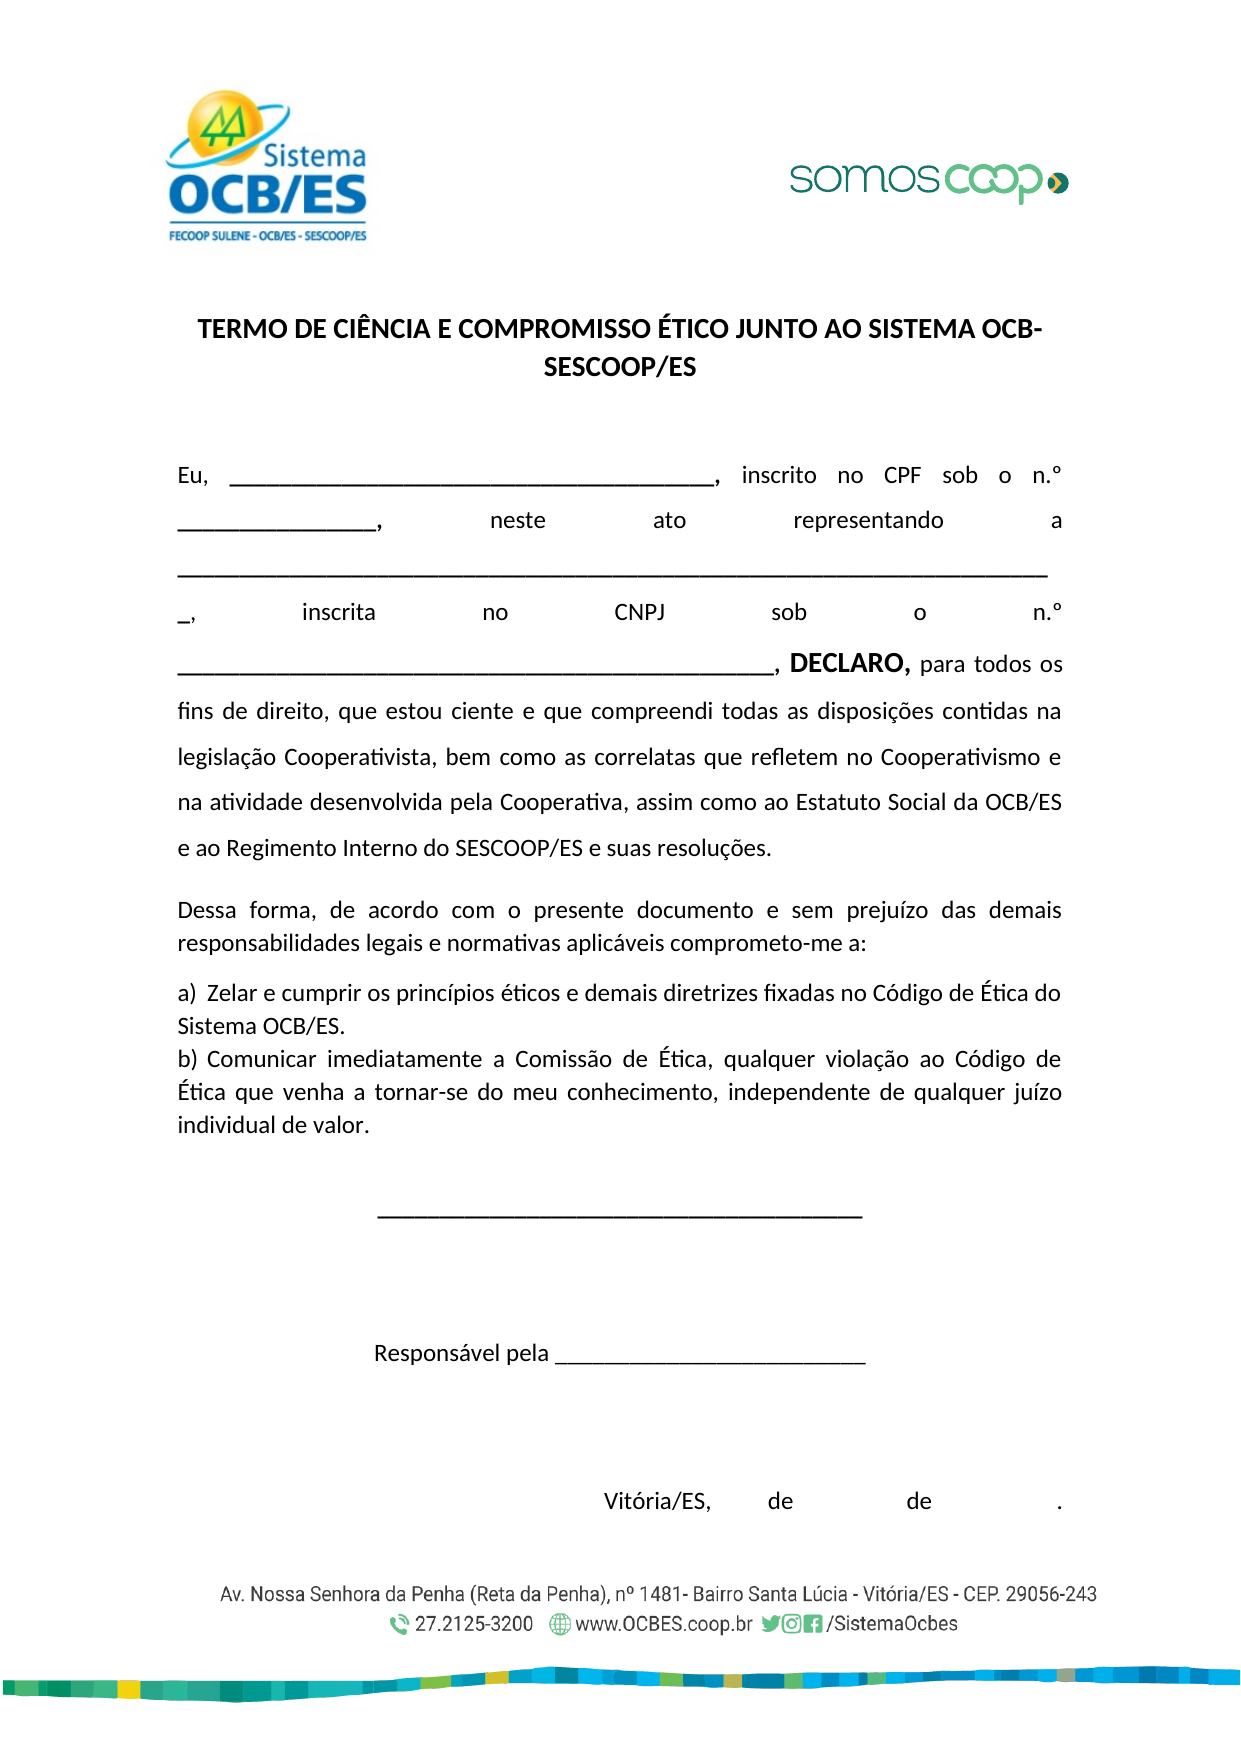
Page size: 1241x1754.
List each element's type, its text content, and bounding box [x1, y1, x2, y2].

text TERMO DE CIÊNCIA E COMPROMISSO ÉTICO JUNTO AO SISTEMA OCB-SESCOOP/ES [177, 310, 1063, 384]
text Dessa forma, de acordo com o presente documento e sem prejuízo das demais responsabilidades legais e normativas aplicáveis comprometo-me a: [177, 895, 1063, 958]
list Comunicar imediatamente a Comissão de Ética, qualquer violação ao Código de Ética que venha a tornar-se do meu conhecimento, independente de qualquer juízo individual de valor. [177, 1043, 1063, 1139]
text Responsável pela _________________________ [177, 1271, 1063, 1367]
text Eu, _______________________________________, inscrito no CPF sob o n.º ________________, neste ato representando a _______________________________________________________________________, inscrita no CNPJ sob o n.º ________________________________________________, DECLARO, para todos os fins de direito, que estou ciente e que compreendi todas as disposições contidas na legislação Cooperativista, bem como as correlatas que refletem no Cooperativismo e na atividade desenvolvida pela Cooperativa, assim como ao Estatuto Social da OCB/ES e ao Regimento Interno do SESCOOP/ES e suas resoluções. [177, 459, 1063, 863]
list Zelar e cumprir os princípios éticos e demais diretrizes fixadas no Código de Ética do Sistema OCB/ES. [177, 977, 1063, 1041]
picture [2, 1571, 1241, 1717]
text _______________________________________ [177, 1191, 1063, 1252]
picture [96, 9, 426, 281]
text Vitória/ES, de de . [177, 1486, 1063, 1516]
